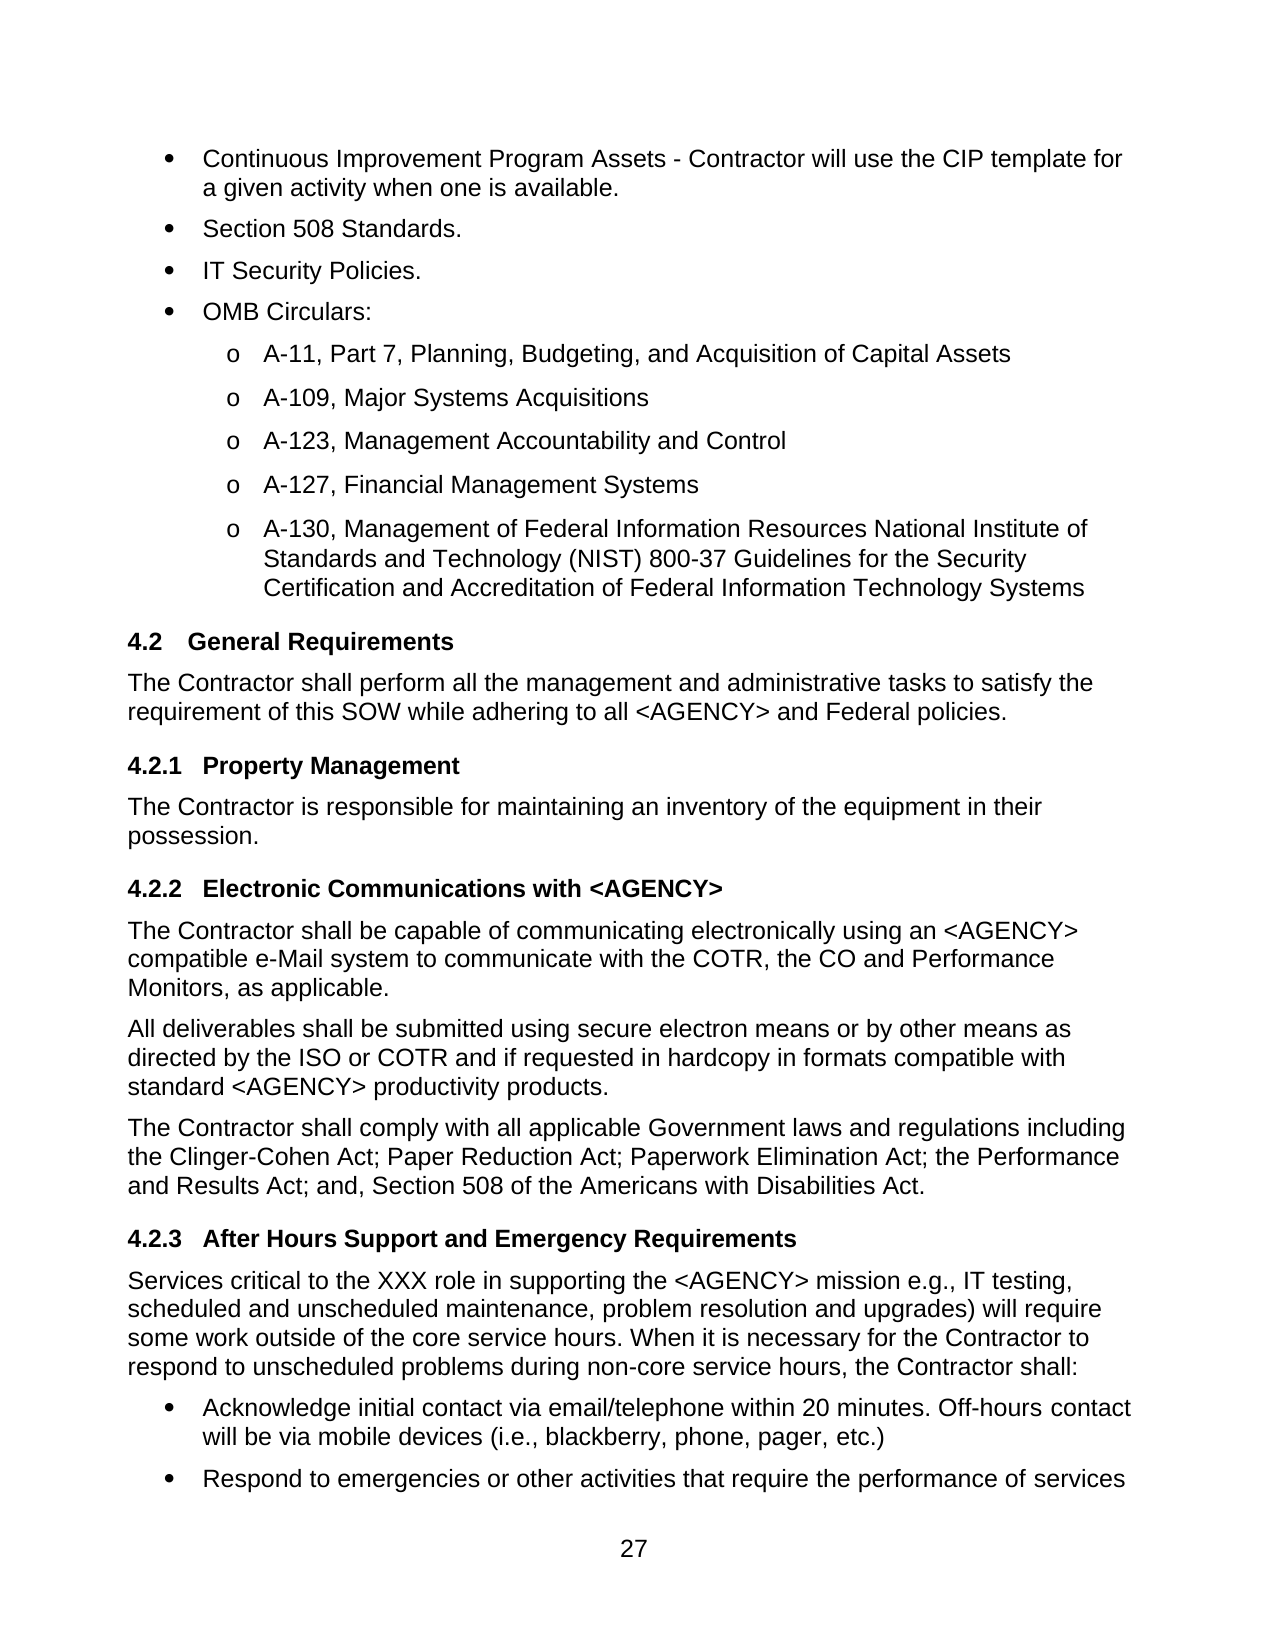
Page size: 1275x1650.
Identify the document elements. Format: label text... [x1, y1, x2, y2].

text The Contractor shall comply with all applicable Government laws and regulations including the Clinger-Cohen Act; Paper Reduction Act; Paperwork Elimination Act; the Performance and Results Act; and, Section 508 of the Americans with Disabilities Act. [127, 1113, 1140, 1199]
list A-123, Management Accountability and Control [226, 426, 1140, 457]
text All deliverables shall be submitted using secure electron means or by other means as directed by the ISO or COTR and if requested in hardcopy in formats compatible with standard <AGENCY> productivity products. [127, 1014, 1140, 1101]
list OMB Circulars: [165, 297, 1140, 326]
list IT Security Policies. [165, 256, 1140, 285]
list A-109, Major Systems Acquisitions [226, 383, 1140, 413]
list A-127, Financial Management Systems [226, 470, 1140, 501]
list Acknowledge initial contact via email/telephone within 20 minutes. Off-hours contact will be via mobile devices (i.e., blackberry, phone, pager, etc.) [165, 1393, 1140, 1451]
list A-130, Management of Federal Information Resources National Institute of Standards and Technology (NIST) 800-37 Guidelines for the Security Certification and Accreditation of Federal Information Technology Systems [226, 513, 1140, 602]
text The Contractor is responsible for maintaining an inventory of the equipment in their possession. [127, 792, 1140, 849]
list Section 508 Standards. [165, 214, 1140, 243]
subtitle After Hours Support and Emergency Requirements [127, 1224, 1140, 1253]
list A-11, Part 7, Planning, Budgeting, and Acquisition of Capital Assets [226, 339, 1140, 370]
text The Contractor shall perform all the management and administrative tasks to satisfy the requirement of this SOW while adhering to all <AGENCY> and Federal policies. [127, 668, 1140, 726]
subtitle General Requirements [127, 627, 1140, 656]
text Services critical to the XXX role in supporting the <AGENCY> mission e.g., IT testing, scheduled and unscheduled maintenance, problem resolution and upgrades) will require some work outside of the core service hours. When it is necessary for the Contractor to respond to unscheduled problems during non-core service hours, the Contractor shall: [127, 1266, 1140, 1381]
text The Contractor shall be capable of communicating electronically using an <AGENCY> compatible e-Mail system to communicate with the COTR, the CO and Performance Monitors, as applicable. [127, 916, 1140, 1002]
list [165, 1464, 1140, 1493]
list Continuous Improvement Program Assets - Contractor will use the CIP template for a given activity when one is available. [165, 144, 1140, 202]
subtitle Property Management [127, 751, 1140, 779]
subtitle Electronic Communications with <AGENCY> [127, 874, 1140, 903]
